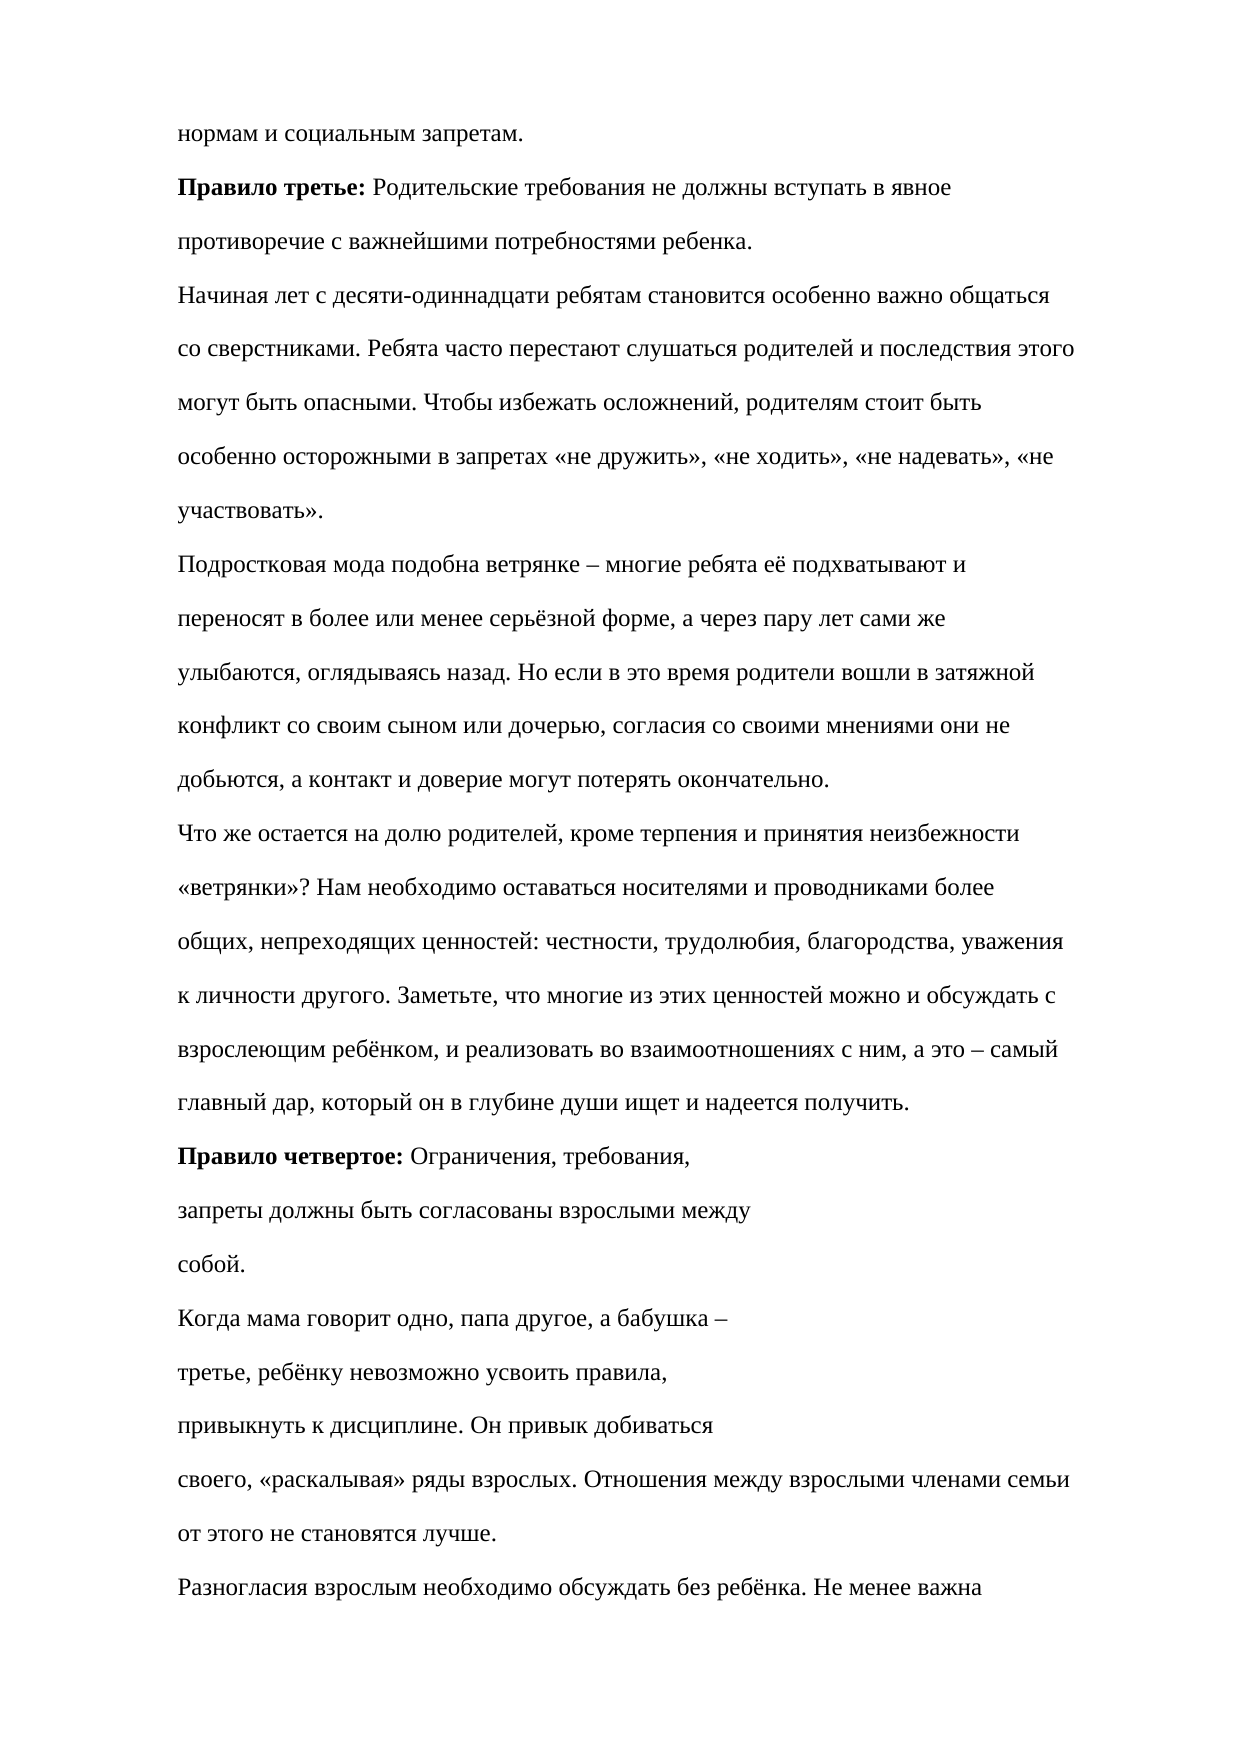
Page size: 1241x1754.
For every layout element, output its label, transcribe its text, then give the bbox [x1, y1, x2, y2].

text переносят в более или менее серьёзной форме, а через пару лет сами же [177, 603, 1152, 632]
text особенно осторожными в запретах «не дружить», «не ходить», «не надевать», «не [177, 441, 1152, 470]
text привыкнуть к дисциплине. Он привык добиваться [177, 1411, 1152, 1439]
text Подростковая мода подобна ветрянке – многие ребята её подхватывают и [177, 549, 1152, 578]
text участвовать». [177, 495, 1152, 524]
text Разногласия взрослым необходимо обсуждать без ребёнка. Не менее важна [177, 1572, 1152, 1601]
text «ветрянки»? Нам необходимо оставаться носителями и проводниками более [177, 872, 1152, 901]
text третье, ребёнку невозможно усвоить правила, [177, 1357, 1152, 1386]
text собой. [177, 1249, 1152, 1278]
text Начиная лет с десяти-одиннадцати ребятам становится особенно важно общаться [177, 280, 1152, 308]
text могут быть опасными. Чтобы избежать осложнений, родителям стоит быть [177, 387, 1152, 416]
text улыбаются, оглядываясь назад. Но если в это время родители вошли в затяжной [177, 657, 1152, 685]
text главный дар, который он в глубине души ищет и надеется получить. [177, 1087, 1152, 1116]
text запреты должны быть согласованы взрослыми между [177, 1195, 1152, 1224]
text своего, «раскалывая» ряды взрослых. Отношения между взрослыми членами семьи [177, 1464, 1152, 1493]
text общих, непреходящих ценностей: честности, трудолюбия, благородства, уважения [177, 926, 1152, 955]
text со сверстниками. Ребята часто перестают слушаться родителей и последствия этого [177, 333, 1152, 362]
text взрослеющим ребёнком, и реализовать во взаимоотношениях с ним, а это – самый [177, 1034, 1152, 1062]
text Что же остается на долю родителей, кроме терпения и принятия неизбежности [177, 818, 1152, 847]
text противоречие с важнейшими потребностями ребенка. [177, 226, 1152, 254]
text нормам и социальным запретам. [177, 118, 1152, 147]
text конфликт со своим сыном или дочерью, согласия со своими мнениями они не [177, 711, 1152, 739]
text к личности другого. Заметьте, что многие из этих ценностей можно и обсуждать с [177, 980, 1152, 1008]
text от этого не становятся лучше. [177, 1518, 1152, 1547]
text Правило четвертое: Ограничения, требования, [177, 1141, 1152, 1170]
text Правило третье: Родительские требования не должны вступать в явное [177, 172, 1152, 201]
text Когда мама говорит одно, папа другое, а бабушка – [177, 1303, 1152, 1332]
text добьются, а контакт и доверие могут потерять окончательно. [177, 764, 1152, 793]
